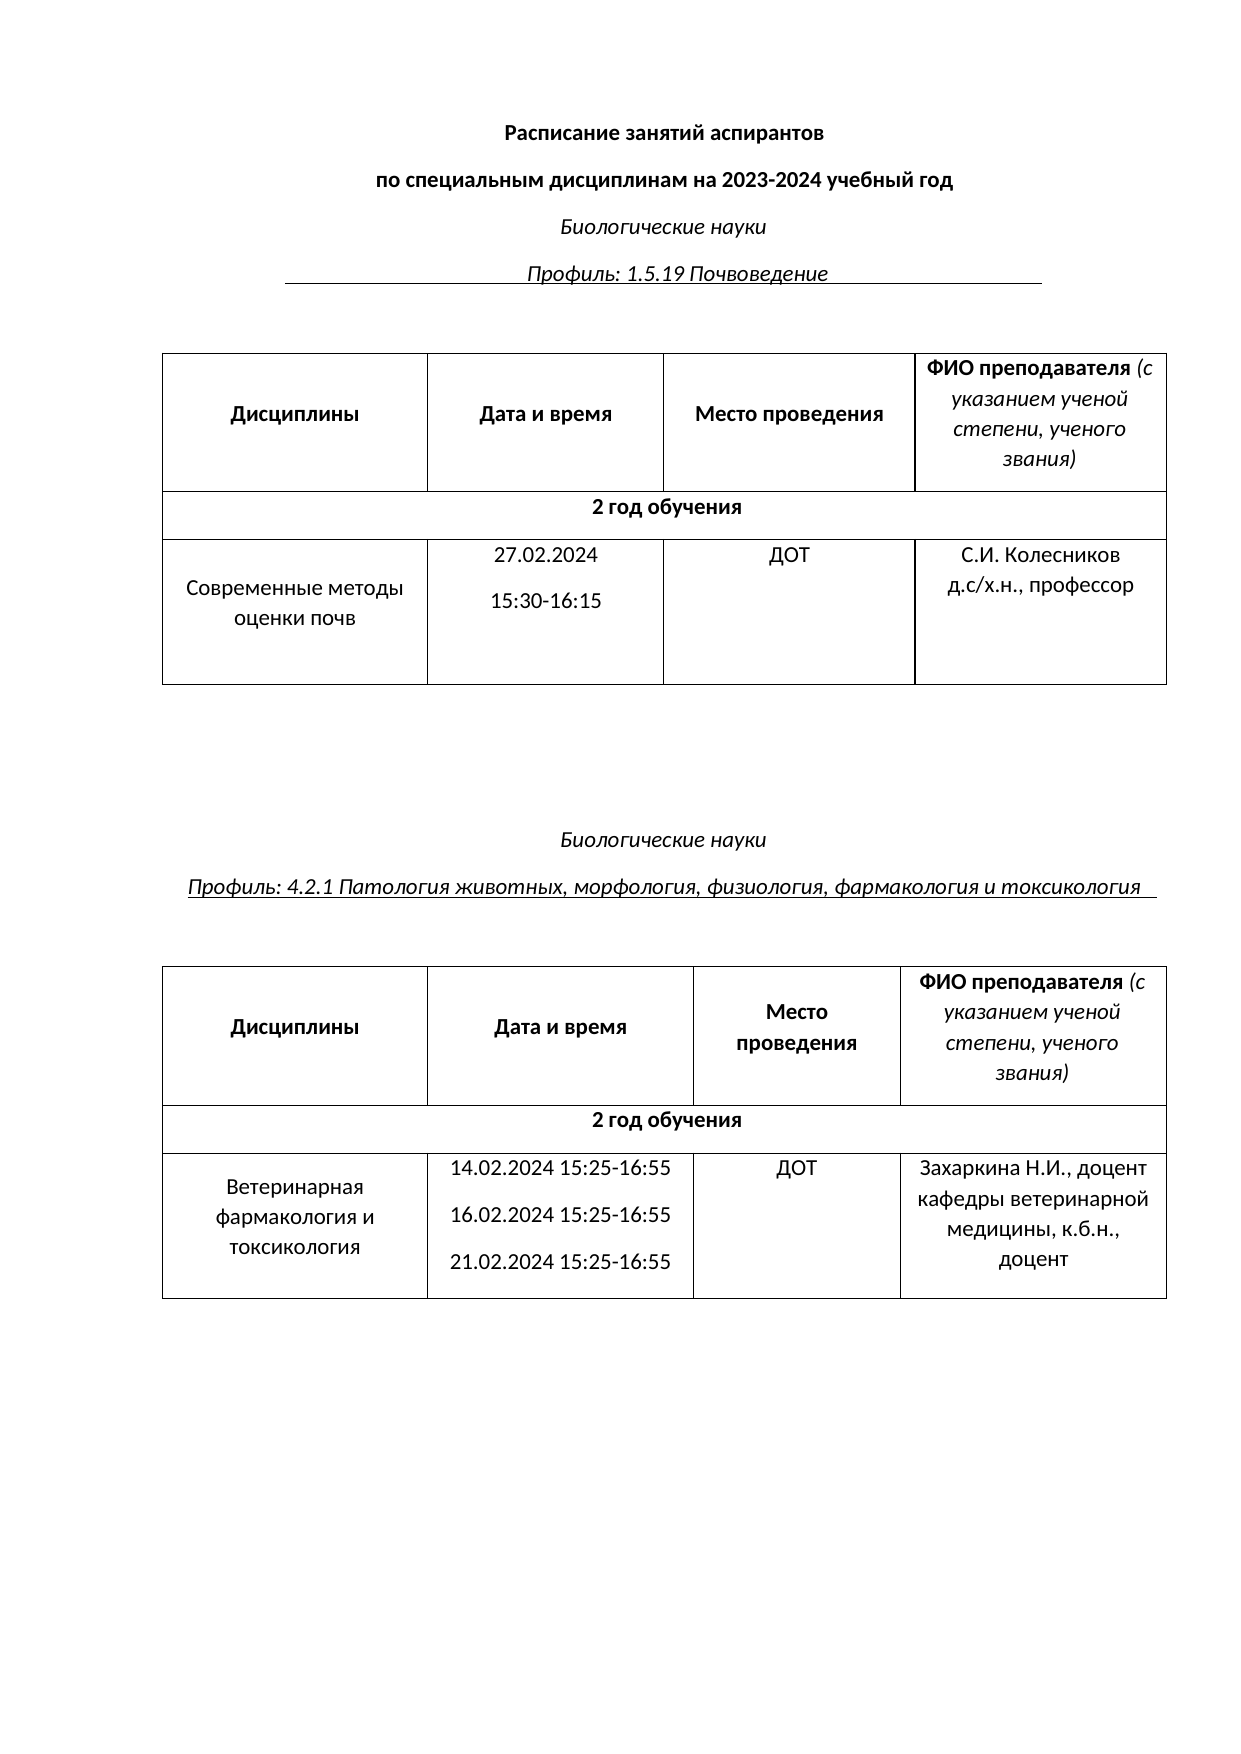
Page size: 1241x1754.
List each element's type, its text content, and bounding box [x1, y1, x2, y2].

table_cell Ветеринарная фармакология и токсикология [163, 1154, 427, 1297]
table_header Дата и время [428, 967, 693, 1104]
table_header Дата и время [428, 354, 663, 491]
table_header Дисциплины [163, 354, 427, 491]
table_cell Современные методы оценки почв [163, 540, 427, 684]
table_cell С.И. Колесников д.с/х.н., профессор [916, 540, 1166, 684]
table_cell 14.02.2024 15:25-16:55 16.02.2024 15:25-16:55 21.02.2024 15:25-16:55 [428, 1154, 693, 1297]
table_header ФИО преподавателя (с указанием ученой степени, ученого звания) [901, 967, 1166, 1104]
table_cell 27.02.2024 15:30-16:15 [428, 540, 663, 684]
table_cell 2 год обучения [163, 492, 1166, 539]
text Биологические науки [177, 826, 1152, 853]
text по специальным дисциплинам на 2023-2024 учебный год [177, 165, 1152, 193]
text Расписание занятий аспирантов [177, 118, 1152, 146]
table_cell 2 год обучения [163, 1106, 1166, 1152]
table_cell Захаркина Н.И., доцент кафедры ветеринарной медицины, к.б.н., доцент [901, 1154, 1166, 1297]
table_header ФИО преподавателя (с указанием ученой степени, ученого звания) [916, 354, 1166, 491]
table_header Дисциплины [163, 967, 427, 1104]
table_header Место проведения [694, 967, 900, 1104]
text Профиль: 1.5.19 Почвоведение [177, 259, 1152, 287]
table_cell ДОТ [664, 540, 914, 684]
text Биологические науки [177, 212, 1152, 240]
text Профиль: 4.2.1 Патология животных, морфология, физиология, фармакология и токсикология [177, 872, 1152, 900]
table_header Место проведения [664, 354, 914, 491]
table_cell ДОТ [694, 1154, 900, 1297]
